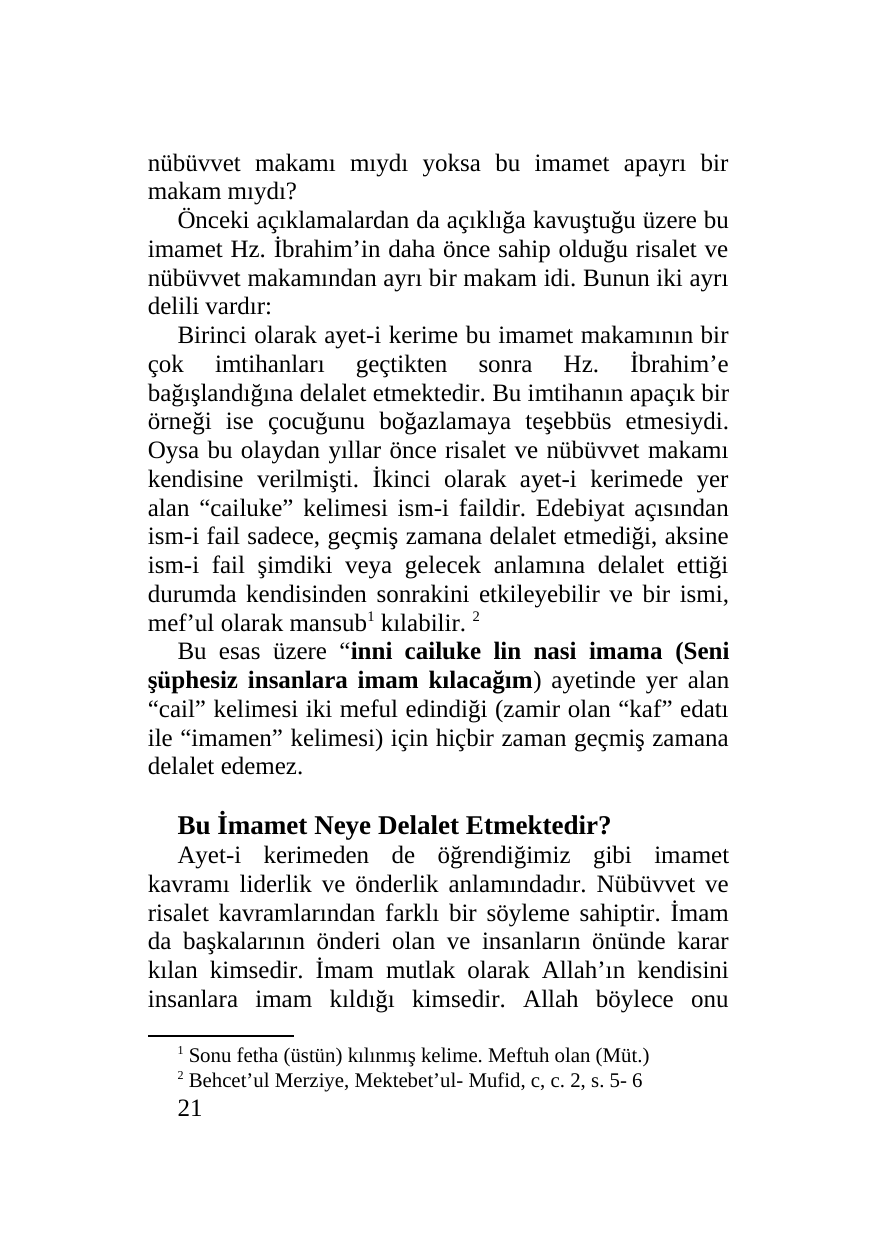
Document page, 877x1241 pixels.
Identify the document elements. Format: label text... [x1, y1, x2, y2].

text Önceki açıklamalardan da açıklığa kavuştuğu üzere bu imamet Hz. İbrahim’in daha önce sahip olduğu risalet ve nübüvvet makamından ayrı bir makam idi. Bunun iki ayrı delili vardır: [148, 205, 729, 320]
subtitle Bu İmamet Neye Delalet Etmektedir? [148, 809, 729, 840]
text Bu esas üzere “inni cailuke lin nasi imama (Seni şüphesiz insanlara imam kılacağım) ayetinde yer alan “cail” kelimesi iki meful edindiği (zamir olan “kaf” edatı ile “imamen” kelimesi) için hiçbir zaman geçmiş zamana delalet edemez. [148, 636, 729, 780]
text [148, 148, 729, 205]
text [148, 840, 729, 1013]
text Birinci olarak ayet-i kerime bu imamet makamının bir çok imtihanları geçtikten sonra Hz. İbrahim’e bağışlandığına delalet etmektedir. Bu imtihanın apaçık bir örneği ise çocuğunu boğazlamaya teşebbüs etmesiydi. Oysa bu olaydan yıllar önce risalet ve nübüvvet makamı kendisine verilmişti. İkinci olarak ayet-i kerimede yer alan “cailuke” kelimesi ism-i faildir. Edebiyat açısından ism-i fail sadece, geçmiş zamana delalet etmediği, aksine ism-i fail şimdiki veya gelecek anlamına delalet ettiği durumda kendisinden sonrakini etkileyebilir ve bir ismi, mef’ul olarak mansub kılabilir. [148, 320, 729, 636]
